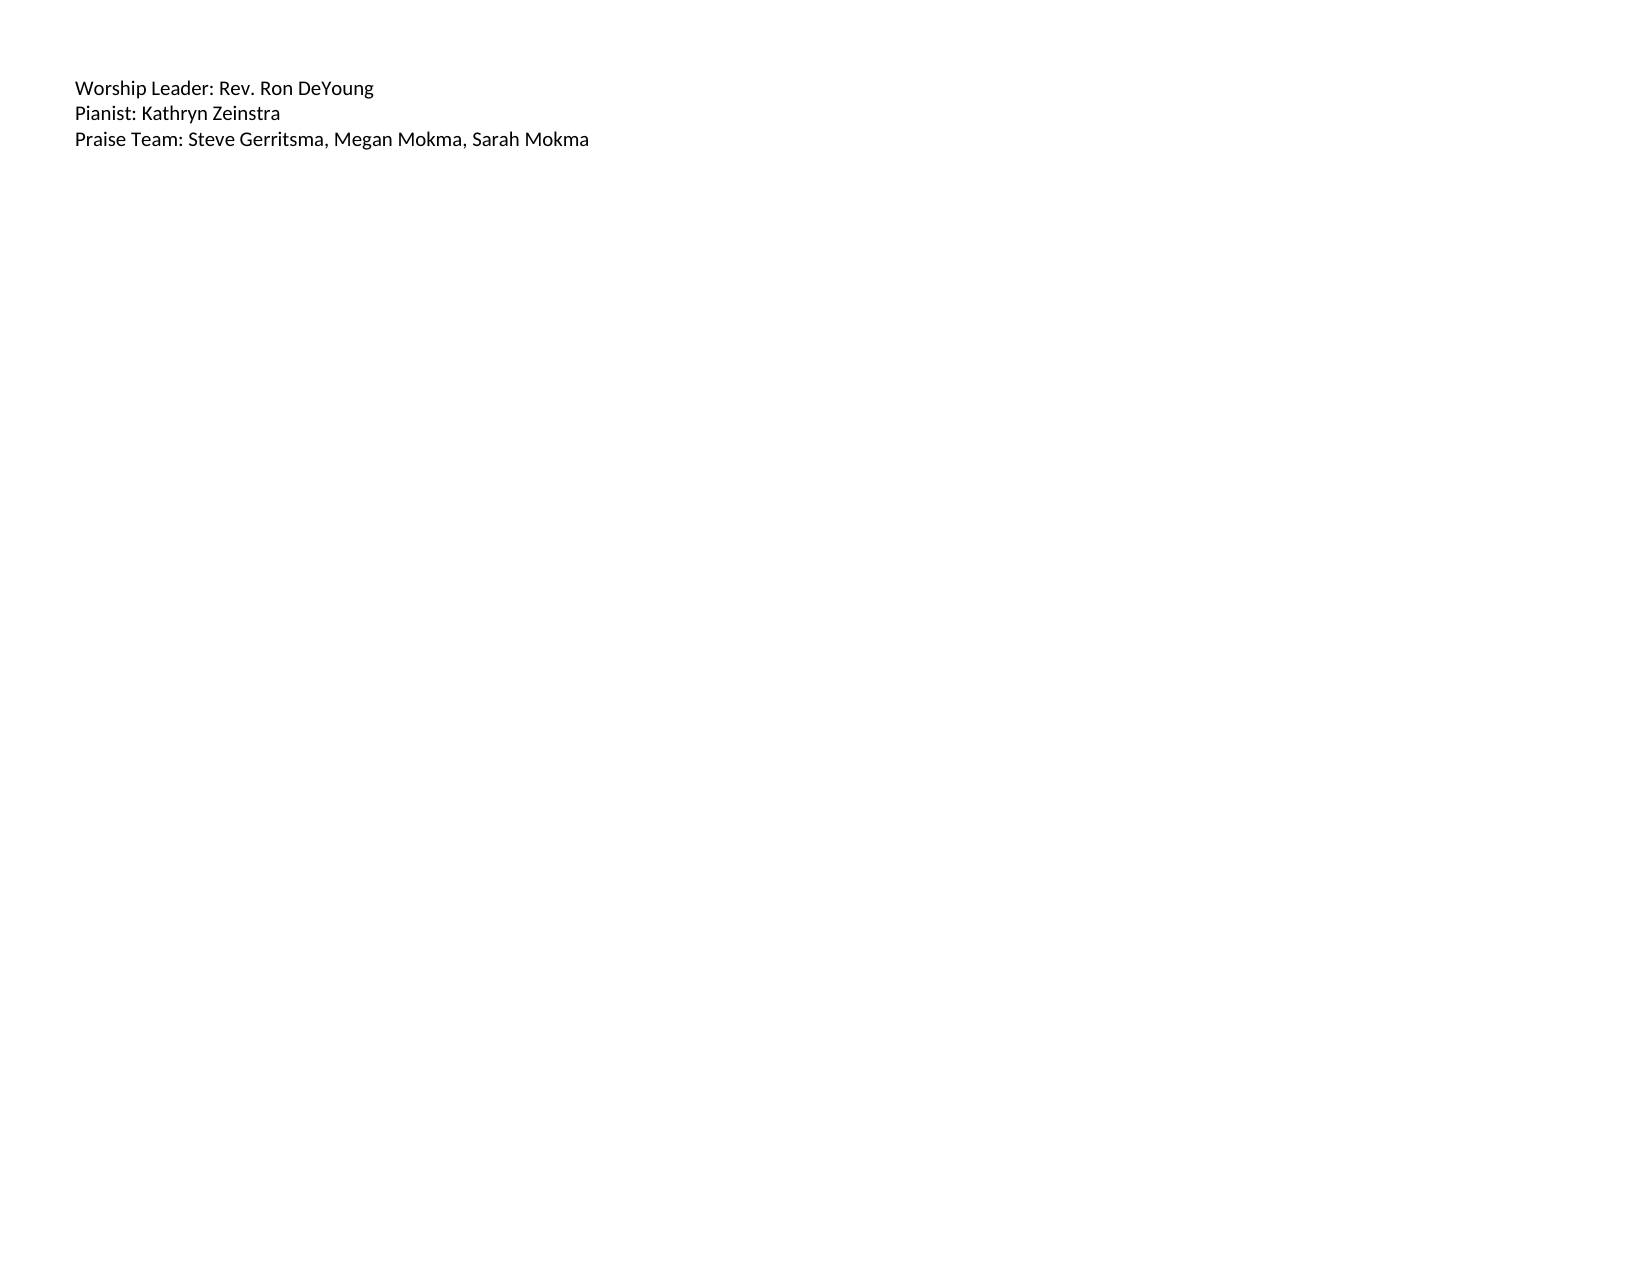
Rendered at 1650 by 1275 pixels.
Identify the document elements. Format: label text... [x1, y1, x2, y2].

text Pianist: Kathryn Zeinstra [75, 100, 750, 126]
text Worship Leader: Rev. Ron DeYoung [75, 75, 750, 100]
text Praise Team: Steve Gerritsma, Megan Mokma, Sarah Mokma [75, 126, 750, 151]
